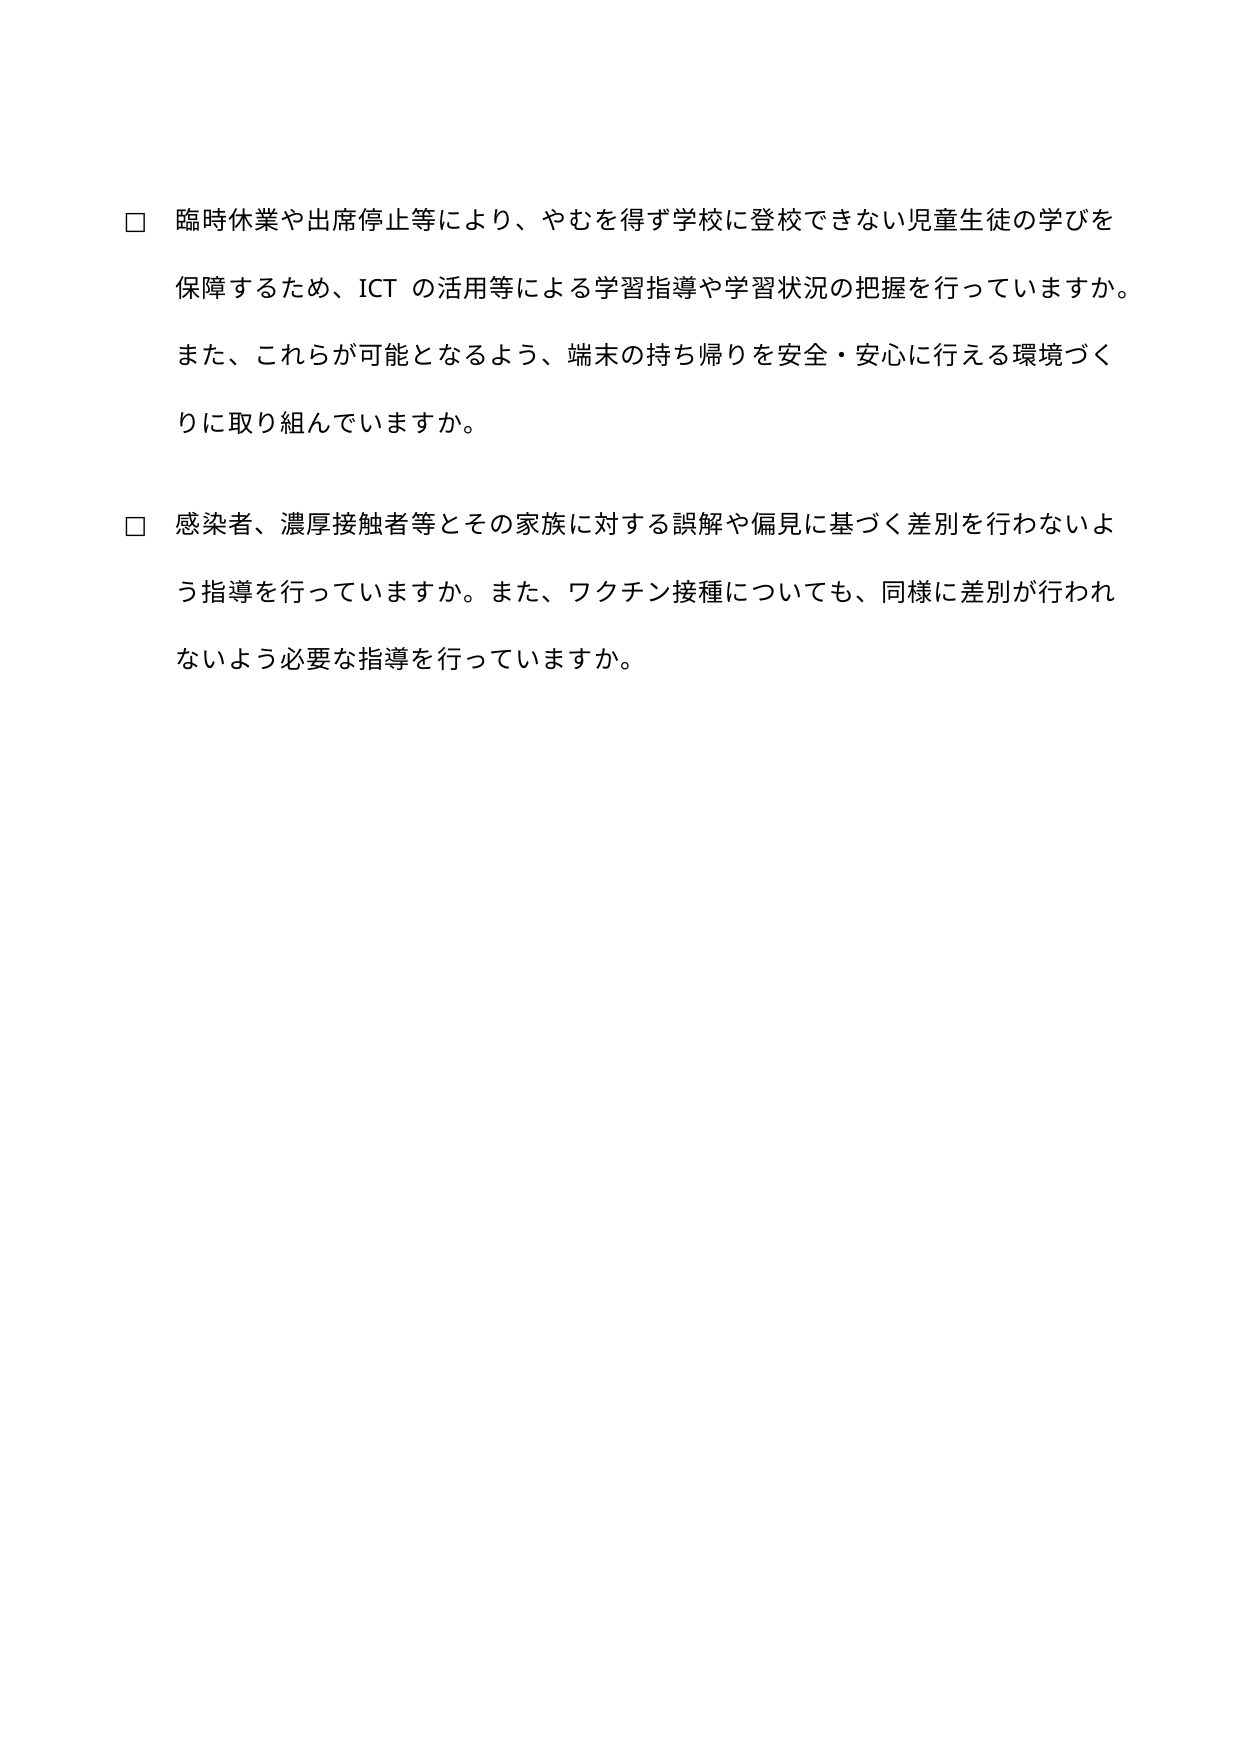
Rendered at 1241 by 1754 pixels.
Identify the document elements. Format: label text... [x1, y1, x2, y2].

text □ 感染者、濃厚接触者等とその家族に対する誤解や偏見に基づく差別を行わないよう指導を行っていますか。また、ワクチン接種についても、同様に差別が行われないよう必要な指導を行っていますか。 [123, 489, 1117, 691]
text □ 臨時休業や出席停止等により、やむを得ず学校に登校できない児童生徒の学びを保障するため、ICT の活用等による学習指導や学習状況の把握を行っていますか。また、これらが可能となるよう、端末の持ち帰りを安全・安心に行える環境づくりに取り組んでいますか。 [123, 185, 1117, 455]
